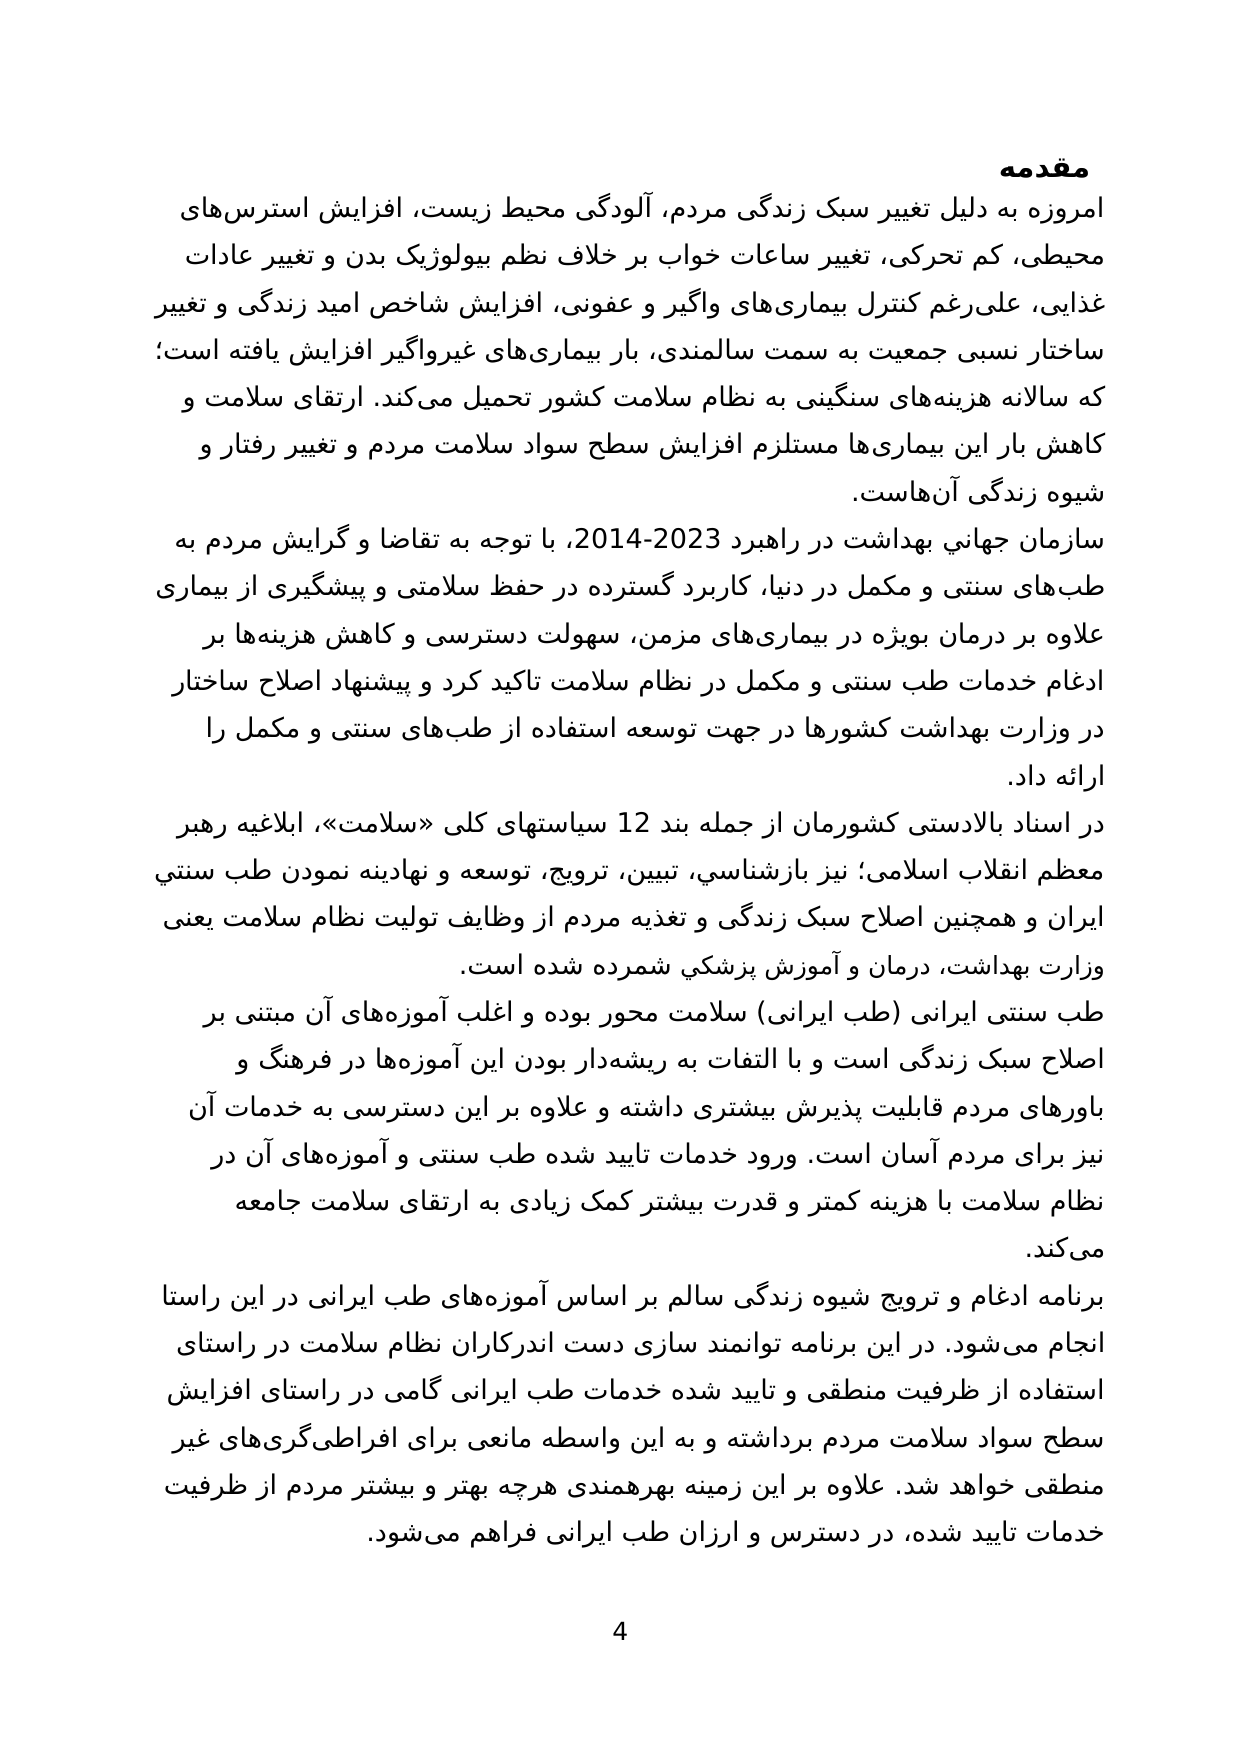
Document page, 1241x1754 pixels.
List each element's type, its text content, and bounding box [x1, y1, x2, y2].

text طب سنتی ایرانی (طب ایرانی) سلامت محور بوده و اغلب آموزه‌های آن مبتنی بر اصلاح سبک زندگی است و با التفات به ریشه‌دار بودن این آموزه‌ها در فرهنگ و باورهای مردم قابلیت پذیرش بیشتری داشته و علاوه بر این دسترسی به خدمات آن نیز برای مردم آسان است. ورود خدمات تایید شده طب سنتی و آموزه‌های آن در نظام سلامت با هزینه کمتر و قدرت بیشتر کمک زیادی به ارتقای سلامت جامعه می‌کند. [150, 996, 1105, 1264]
text امروزه به دلیل تغییر سبک زندگی مردم، آلودگی محیط زیست، افزایش استرس‌های محیطی، کم تحرکی، تغییر ساعات خواب بر خلاف نظم بیولوژیک بدن و تغییر عادات غذایی، علی‌رغم کنترل بیماری‌های واگیر و عفونی، افزایش شاخص امید زندگی و تغییر ساختار نسبی جمعیت به سمت سالمندی، بار بیماری‌های غیرواگیر افزایش یافته است؛ که سالانه هزینه‌های سنگینی به نظام سلامت کشور تحمیل می‌کند. ارتقای سلامت و کاهش بار این بیماری‌ها مستلزم افزایش سطح سواد سلامت مردم و تغییر رفتار و شیوه زندگی آن‌هاست. [150, 192, 1105, 508]
text سازمان جهاني بهداشت در راهبرد 2023-2014، با توجه به تقاضا و گرایش مردم به طب‌های سنتی و مکمل در دنیا، کاربرد گسترده در حفظ سلامتی و پیشگیری از بیماری علاوه بر درمان بویژه در بیماری‌های مزمن، سهولت دسترسی و کاهش هزینه‌ها بر ادغام خدمات طب سنتی و مکمل در نظام سلامت تاکید کرد و پیشنهاد اصلاح ساختار در وزارت بهداشت کشورها در جهت توسعه استفاده از طب‌های سنتی و مکمل را ارائه داد. [150, 523, 1105, 791]
text در اسناد بالادستی کشورمان از جمله بند 12 سیاستهای کلی «سلامت»، ابلاغيه رهبر معظم انقلاب اسلامی؛ نیز بازشناسي، تبيين، ترويج، توسعه و نهادينه نمودن طب سنتي ايران و همچنین اصلاح سبک زندگی و تغذیه مردم از وظایف تولیت نظام سلامت یعنی وزارت بهداشت، درمان و آموزش پزشكي شمرده شده است. [150, 807, 1105, 981]
text برنامه ادغام و ترویج شیوه زندگی سالم بر اساس آموزه‌های طب ایرانی در این راستا انجام می‌شود. در این برنامه توانمند سازی دست اندرکاران نظام سلامت در راستای استفاده از ظرفیت منطقی و تایید شده خدمات طب ایرانی گامی در راستای افزایش سطح سواد سلامت مردم برداشته و به این واسطه مانعی برای افراطی‌گری‌های غیر منطقی خواهد شد. علاوه بر این زمینه بهرهمندی هرچه بهتر و بیشتر مردم از ظرفیت خدمات تایید شده، در دسترس و ارزان طب ایرانی فراهم می‌شود. [150, 1280, 1105, 1548]
subtitle مقدمه [150, 150, 1090, 184]
